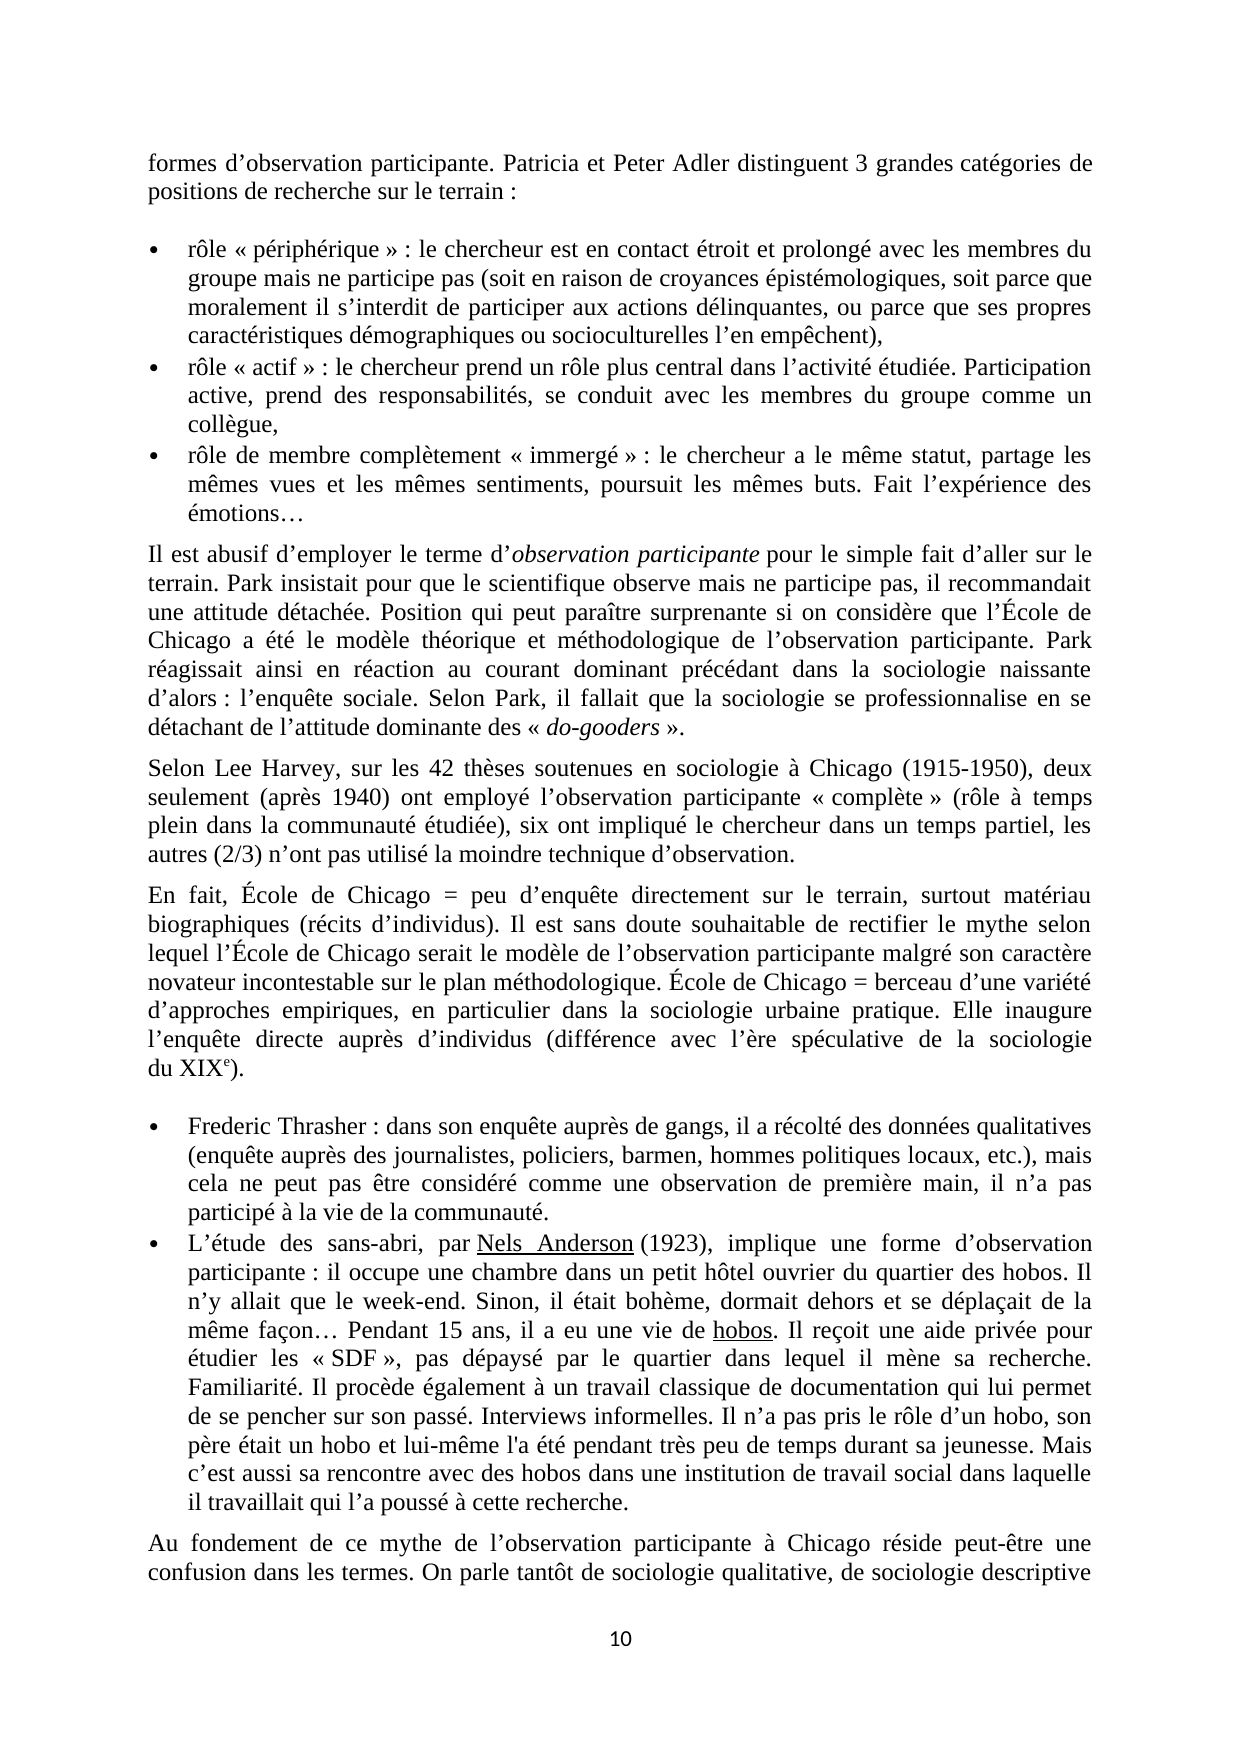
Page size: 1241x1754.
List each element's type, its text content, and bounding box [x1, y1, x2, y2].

list L’étude des sans-abri, par Nels Anderson (1923), implique une forme d’observation participante : il occupe une chambre dans un petit hôtel ouvrier du quartier des hobos. Il n’y allait que le week-end. Sinon, il était bohème, dormait dehors et se déplaçait de la même façon… Pendant 15 ans, il a eu une vie de hobos. Il reçoit une aide privée pour étudier les « SDF », pas dépaysé par le quartier dans lequel il mène sa recherche. Familiarité. Il procède également à un travail classique de documentation qui lui permet de se pencher sur son passé. Interviews informelles. Il n’a pas pris le rôle d’un hobo, son père était un hobo et lui-même l'a été pendant très peu de temps durant sa jeunesse. Mais c’est aussi sa rencontre avec des hobos dans une institution de travail social dans laquelle il travaillait qui l’a poussé à cette recherche. [150, 1228, 1093, 1516]
text Il est abusif d’employer le terme d’observation participante pour le simple fait d’aller sur le terrain. Park insistait pour que le scientifique observe mais ne participe pas, il recommandait une attitude détachée. Position qui peut paraître surprenante si on considère que l’École de Chicago a été le modèle théorique et méthodologique de l’observation participante. Park réagissait ainsi en réaction au courant dominant précédant dans la sociologie naissante d’alors : l’enquête sociale. Selon Park, il fallait que la sociologie se professionnalise en se détachant de l’attitude dominante des « do-gooders ». [148, 539, 1093, 741]
list rôle de membre complètement « immergé » : le chercheur a le même statut, partage les mêmes vues et les mêmes sentiments, poursuit les mêmes buts. Fait l’expérience des émotions… [150, 441, 1093, 527]
list rôle « périphérique » : le chercheur est en contact étroit et prolongé avec les membres du groupe mais ne participe pas (soit en raison de croyances épistémologiques, soit parce que moralement il s’interdit de participer aux actions délinquantes, ou parce que ses propres caractéristiques démographiques ou socioculturelles l’en empêchent), [150, 234, 1093, 349]
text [148, 148, 1093, 205]
list rôle « actif » : le chercheur prend un rôle plus central dans l’activité étudiée. Participation active, prend des responsabilités, se conduit avec les membres du groupe comme un collègue, [150, 352, 1093, 438]
text Selon Lee Harvey, sur les 42 thèses soutenues en sociologie à Chicago (1915-1950), deux seulement (après 1940) ont employé l’observation participante « complète » (rôle à temps plein dans la communauté étudiée), six ont impliqué le chercheur dans un temps partiel, les autres (2/3) n’ont pas utilisé la moindre technique d’observation. [148, 753, 1093, 868]
text En fait, École de Chicago = peu d’enquête directement sur le terrain, surtout matériau biographiques (récits d’individus). Il est sans doute souhaitable de rectifier le mythe selon lequel l’École de Chicago serait le modèle de l’observation participante malgré son caractère novateur incontestable sur le plan méthodologique. École de Chicago = berceau d’une variété d’approches empiriques, en particulier dans la sociologie urbaine pratique. Elle inaugure l’enquête directe auprès d’individus (différence avec l’ère spéculative de la sociologie du XIXe). [148, 881, 1093, 1082]
list Frederic Thrasher : dans son enquête auprès de gangs, il a récolté des données qualitatives (enquête auprès des journalistes, policiers, barmen, hommes politiques locaux, etc.), mais cela ne peut pas être considéré comme une observation de première main, il n’a pas participé à la vie de la communauté. [150, 1111, 1093, 1226]
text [148, 1528, 1093, 1586]
